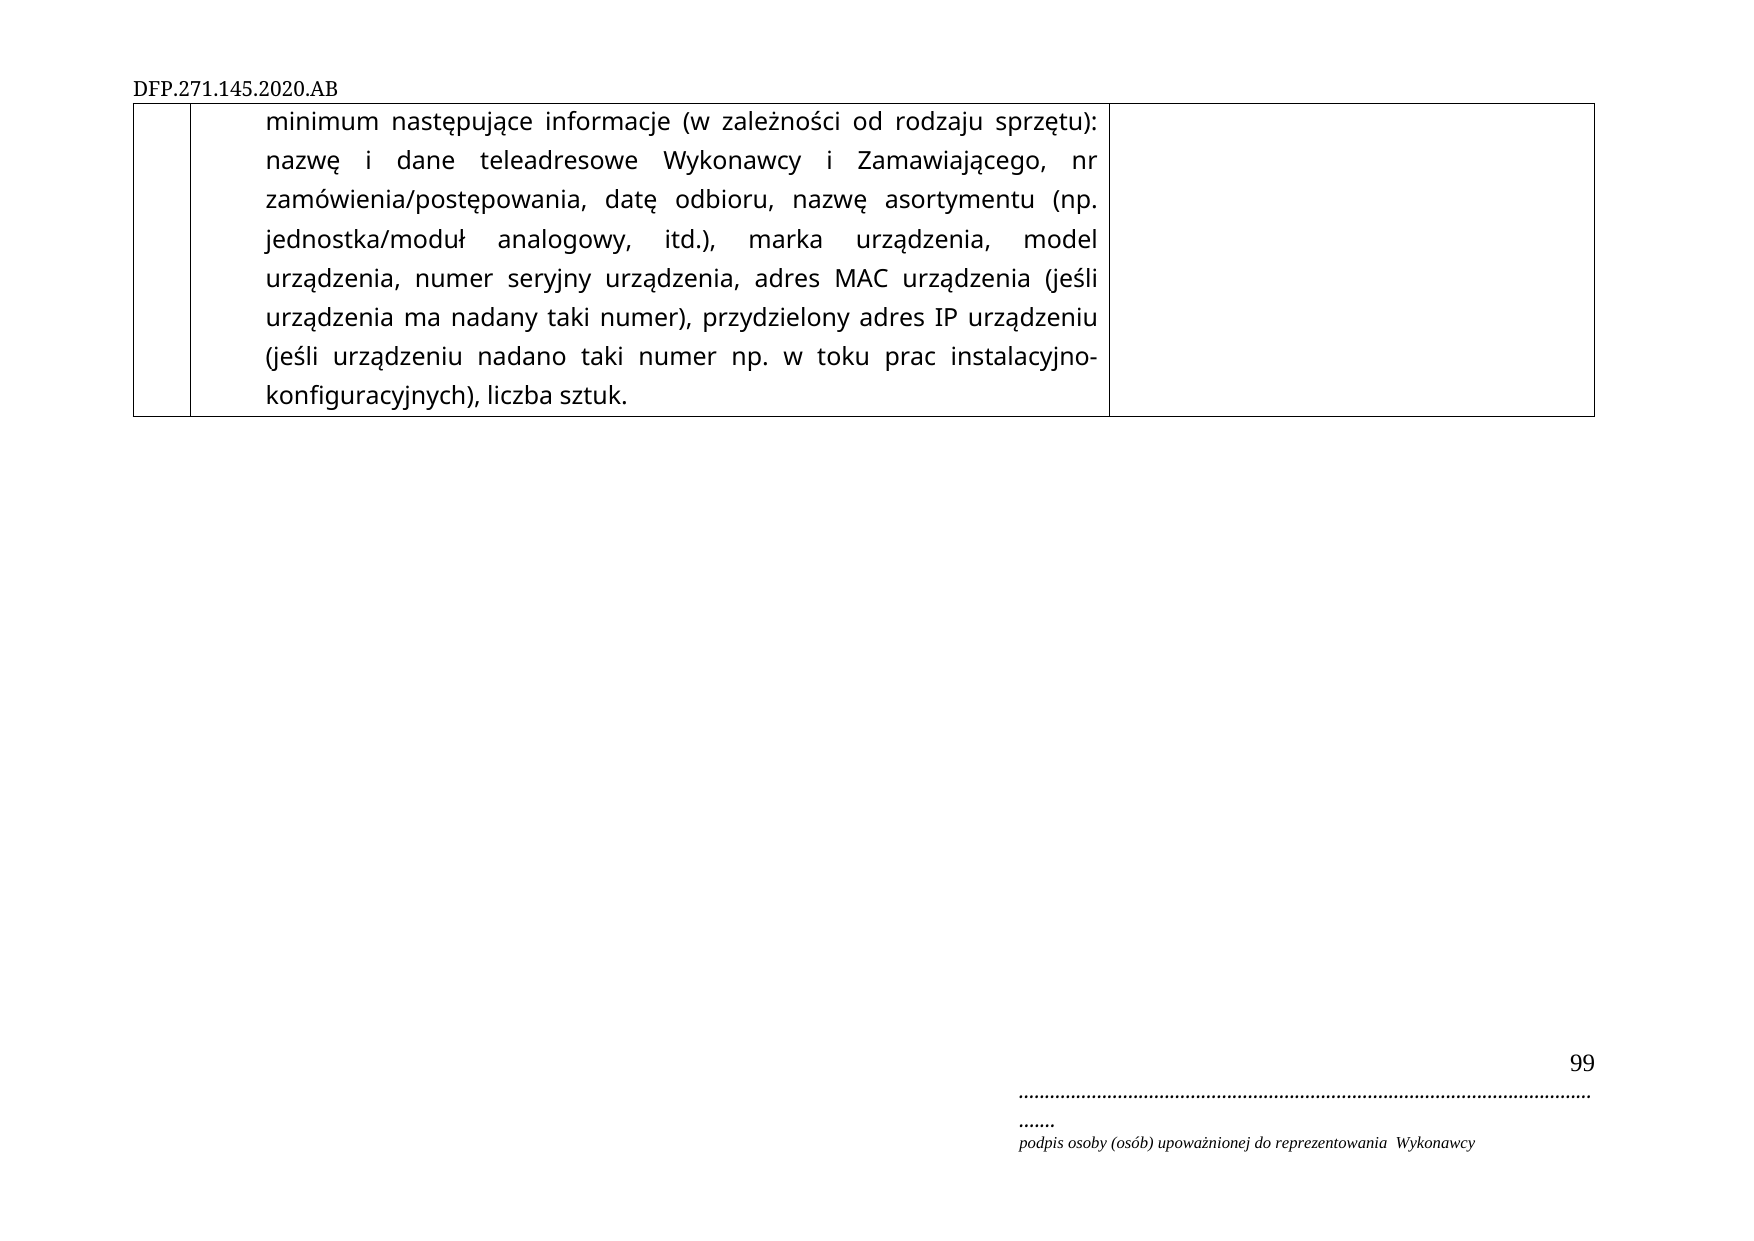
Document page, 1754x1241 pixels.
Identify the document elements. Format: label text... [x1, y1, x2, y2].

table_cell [1110, 104, 1594, 416]
table_cell 3 [134, 104, 190, 416]
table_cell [191, 104, 1109, 416]
